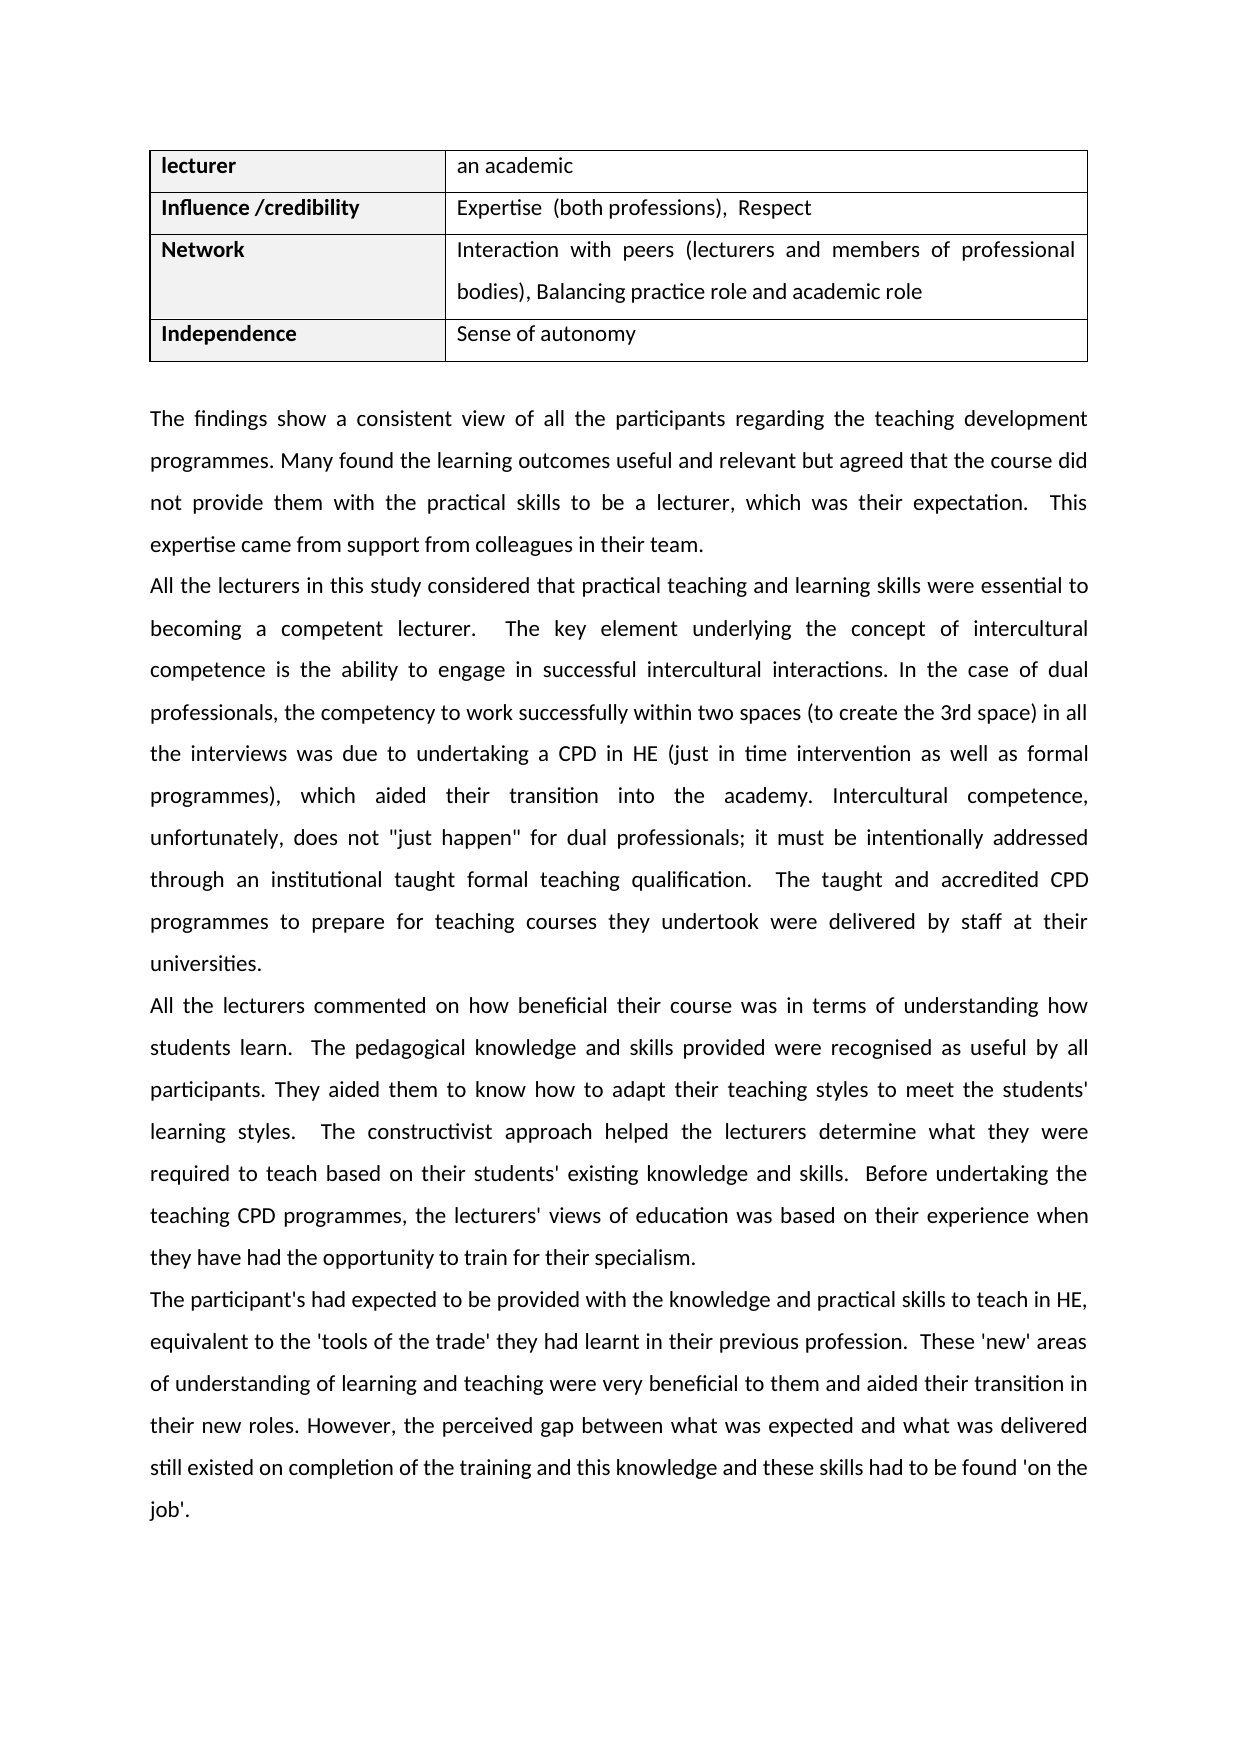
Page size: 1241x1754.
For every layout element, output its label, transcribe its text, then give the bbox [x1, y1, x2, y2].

table_cell Network [151, 235, 445, 318]
table_cell Interaction with peers (lecturers and members of professional bodies), Balancing practice role and academic role [446, 235, 1087, 318]
table_cell Influence /credibility [151, 193, 445, 234]
text All the lecturers in this study considered that practical teaching and learning skills were essential to becoming a competent lecturer. The key element underlying the concept of intercultural competence is the ability to engage in successful intercultural interactions. In the case of dual professionals, the competency to work successfully within two spaces (to create the 3rd space) in all the interviews was due to undertaking a CPD in HE (just in time intervention as well as formal programmes), which aided their transition into the academy. Intercultural competence, unfortunately, does not "just happen" for dual professionals; it must be intentionally addressed through an institutional taught formal teaching qualification. The taught and accredited CPD programmes to prepare for teaching courses they undertook were delivered by staff at their universities. [150, 572, 1090, 977]
table_cell Sense of autonomy [446, 320, 1087, 361]
table_cell Expertise (both professions), Respect [446, 193, 1087, 234]
text All the lecturers commented on how beneficial their course was in terms of understanding how students learn. The pedagogical knowledge and skills provided were recognised as useful by all participants. They aided them to know how to adapt their teaching styles to meet the students' learning styles. The constructivist approach helped the lecturers determine what they were required to teach based on their students' existing knowledge and skills. Before undertaking the teaching CPD programmes, the lecturers' views of education was based on their experience when they have had the opportunity to train for their specialism. [150, 991, 1090, 1271]
text The findings show a consistent view of all the participants regarding the teaching development programmes. Many found the learning outcomes useful and relevant but agreed that the course did not provide them with the practical skills to be a lecturer, which was their expectation. This expertise came from support from colleagues in their team. [150, 404, 1090, 558]
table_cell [446, 151, 1087, 192]
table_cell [151, 151, 445, 192]
table_cell Independence [151, 320, 445, 361]
text The participant's had expected to be provided with the knowledge and practical skills to teach in HE, equivalent to the 'tools of the trade' they had learnt in their previous profession. These 'new' areas of understanding of learning and teaching were very beneficial to them and aided their transition in their new roles. However, the perceived gap between what was expected and what was delivered still existed on completion of the training and this knowledge and these skills had to be found 'on the job'. [150, 1285, 1090, 1523]
